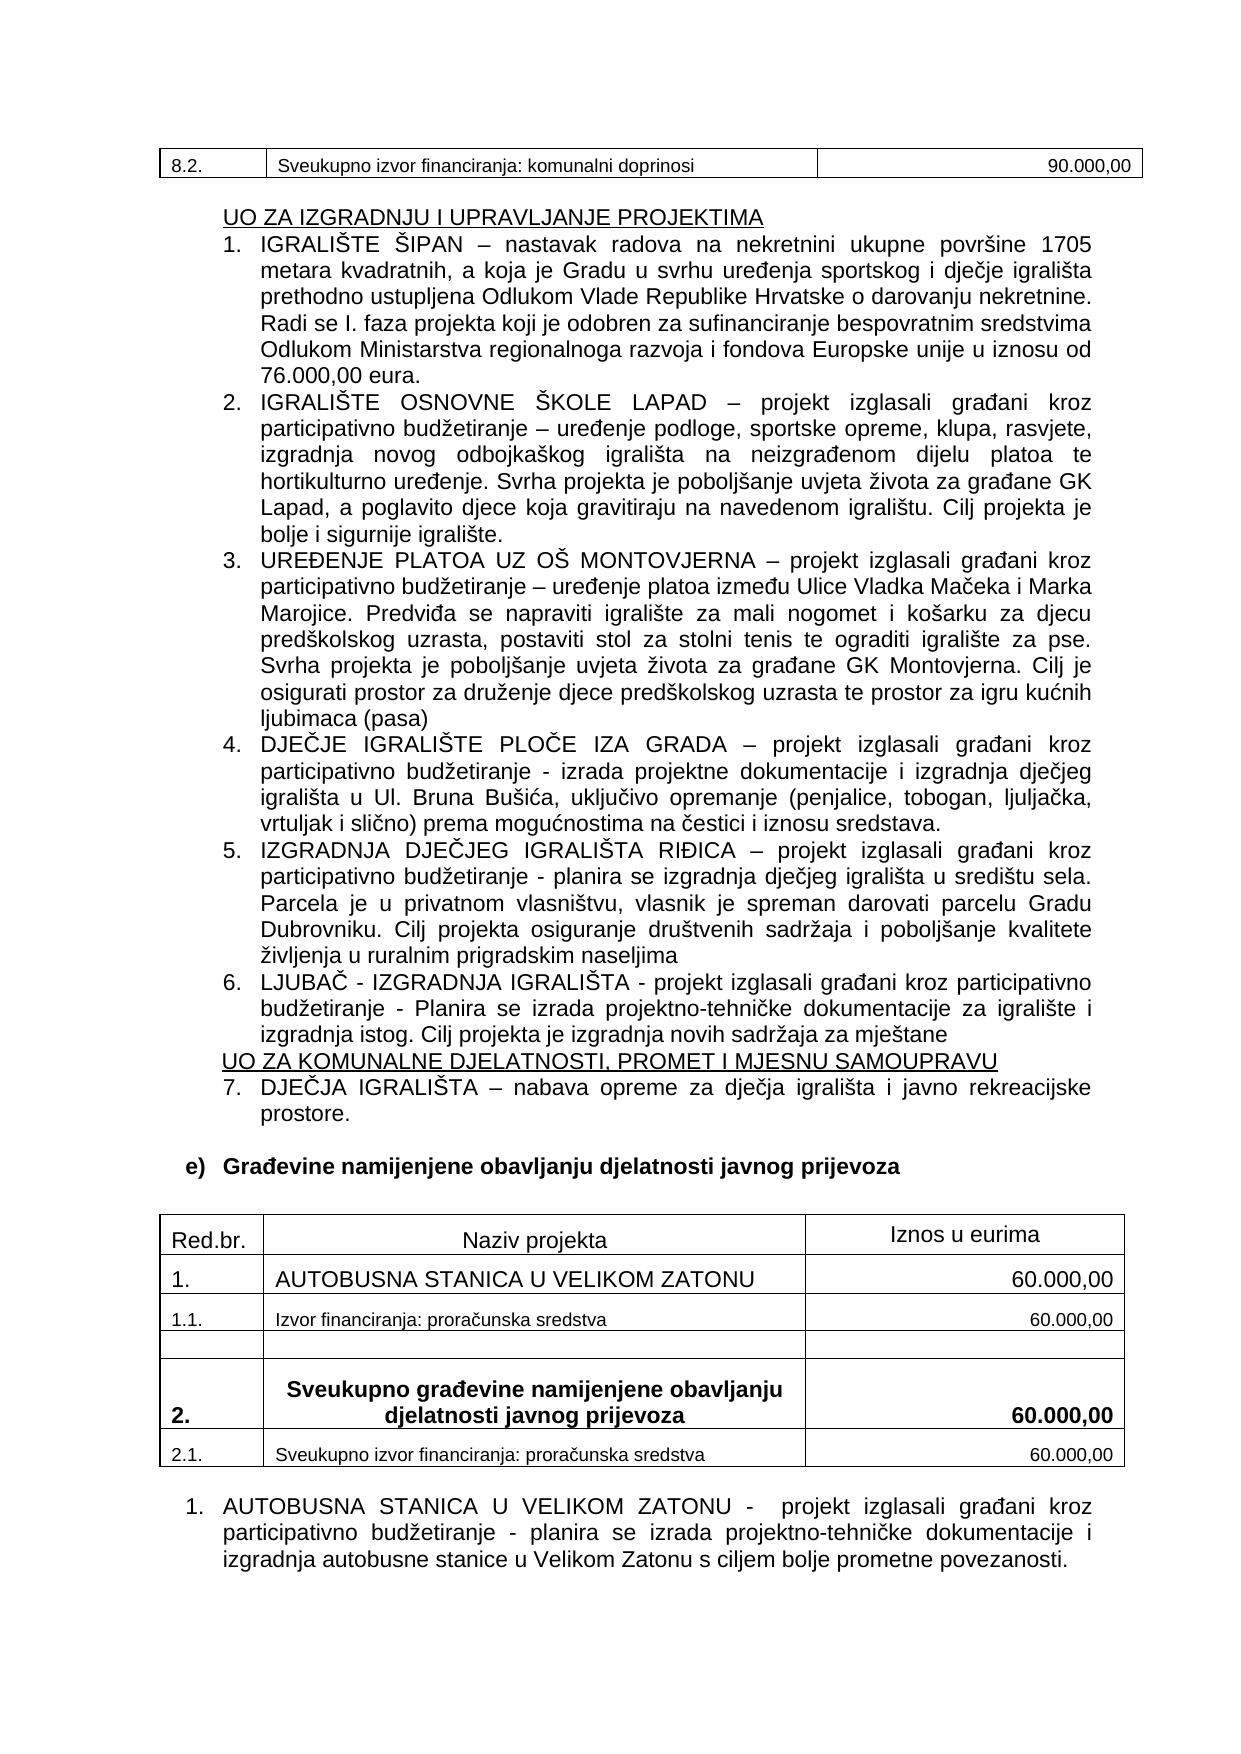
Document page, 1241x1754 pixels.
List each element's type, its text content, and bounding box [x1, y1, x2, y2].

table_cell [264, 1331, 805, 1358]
list LJUBAČ - IZGRADNJA IGRALIŠTA - projekt izglasali građani kroz participativno budžetiranje - Planira se izrada projektno-tehničke dokumentacije za igralište i izgradnja istog. Cilj projekta je izgradnja novih sadržaja za mještane [223, 968, 1093, 1048]
list IGRALIŠTE ŠIPAN – nastavak radova na nekretnini ukupne površine 1705 metara kvadratnih, a koja je Gradu u svrhu uređenja sportskog i dječje igrališta prethodno ustupljena Odlukom Vlade Republike Hrvatske o darovanju nekretnine. Radi se I. faza projekta koji je odobren za sufinanciranje bespovratnim sredstvima Odlukom Ministarstva regionalnoga razvoja i fondova Europske unije u iznosu od 76.000,00 eura. [223, 231, 1093, 389]
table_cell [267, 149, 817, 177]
list DJEČJA IGRALIŠTA – nabava opreme za dječja igrališta i javno rekreacijske prostore. [223, 1074, 1093, 1127]
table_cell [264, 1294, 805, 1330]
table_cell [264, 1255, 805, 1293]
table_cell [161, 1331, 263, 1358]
text UO ZA KOMUNALNE DJELATNOSTI, PROMET I MJESNU SAMOUPRAVU [148, 1048, 1093, 1074]
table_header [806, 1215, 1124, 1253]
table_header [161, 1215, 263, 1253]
list IGRALIŠTE OSNOVNE ŠKOLE LAPAD – projekt izglasali građani kroz participativno budžetiranje – uređenje podloge, sportske opreme, klupa, rasvjete, izgradnja novog odbojkaškog igrališta na neizgrađenom dijelu platoa te hortikulturno uređenje. Svrha projekta je poboljšanje uvjeta života za građane GK Lapad, a poglavito djece koja gravitiraju na navedenom igralištu. Cilj projekta je bolje i sigurnije igralište. [223, 389, 1093, 547]
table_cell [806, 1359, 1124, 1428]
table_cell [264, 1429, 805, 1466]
list DJEČJE IGRALIŠTE PLOČE IZA GRADA – projekt izglasali građani kroz participativno budžetiranje - izrada projektne dokumentacije i izgradnja dječjeg igrališta u Ul. Bruna Bušića, uključivo opremanje (penjalice, tobogan, ljuljačka, vrtuljak i slično) prema mogućnostima na čestici i iznosu sredstava. [223, 731, 1093, 837]
text UO ZA IZGRADNJU I UPRAVLJANJE PROJEKTIMA [223, 204, 1093, 231]
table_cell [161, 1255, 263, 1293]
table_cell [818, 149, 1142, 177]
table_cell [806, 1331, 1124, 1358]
list AUTOBUSNA STANICA U VELIKOM ZATONU - projekt izglasali građani kroz participativno budžetiranje - planira se izrada projektno-tehničke dokumentacije i izgradnja autobusne stanice u Velikom Zatonu s ciljem bolje prometne povezanosti. [185, 1493, 1093, 1572]
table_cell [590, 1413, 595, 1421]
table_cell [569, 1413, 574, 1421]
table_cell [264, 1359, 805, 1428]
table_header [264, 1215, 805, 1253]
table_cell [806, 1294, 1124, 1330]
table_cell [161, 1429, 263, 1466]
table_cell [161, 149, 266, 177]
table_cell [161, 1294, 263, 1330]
list IZGRADNJA DJEČJEG IGRALIŠTA RIĐICA – projekt izglasali građani kroz participativno budžetiranje - planira se izgradnja dječjeg igrališta u središtu sela. Parcela je u privatnom vlasništvu, vlasnik je spreman darovati parcelu Gradu Dubrovniku. Cilj projekta osiguranje društvenih sadržaja i poboljšanje kvalitete življenja u ruralnim prigradskim naseljima [223, 837, 1093, 968]
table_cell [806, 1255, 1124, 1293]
list Građevine namijenjene obavljanju djelatnosti javnog prijevoza [185, 1153, 1093, 1179]
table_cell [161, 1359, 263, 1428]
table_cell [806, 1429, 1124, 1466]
list UREĐENJE PLATOA UZ OŠ MONTOVJERNA – projekt izglasali građani kroz participativno budžetiranje – uređenje platoa između Ulice Vladka Mačeka i Marka Marojice. Predviđa se napraviti igralište za mali nogomet i košarku za djecu predškolskog uzrasta, postaviti stol za stolni tenis te ograditi igralište za pse. Svrha projekta je poboljšanje uvjeta života za građane GK Montovjerna. Cilj je osigurati prostor za druženje djece predškolskog uzrasta te prostor za igru kućnih ljubimaca (pasa) [223, 547, 1093, 731]
